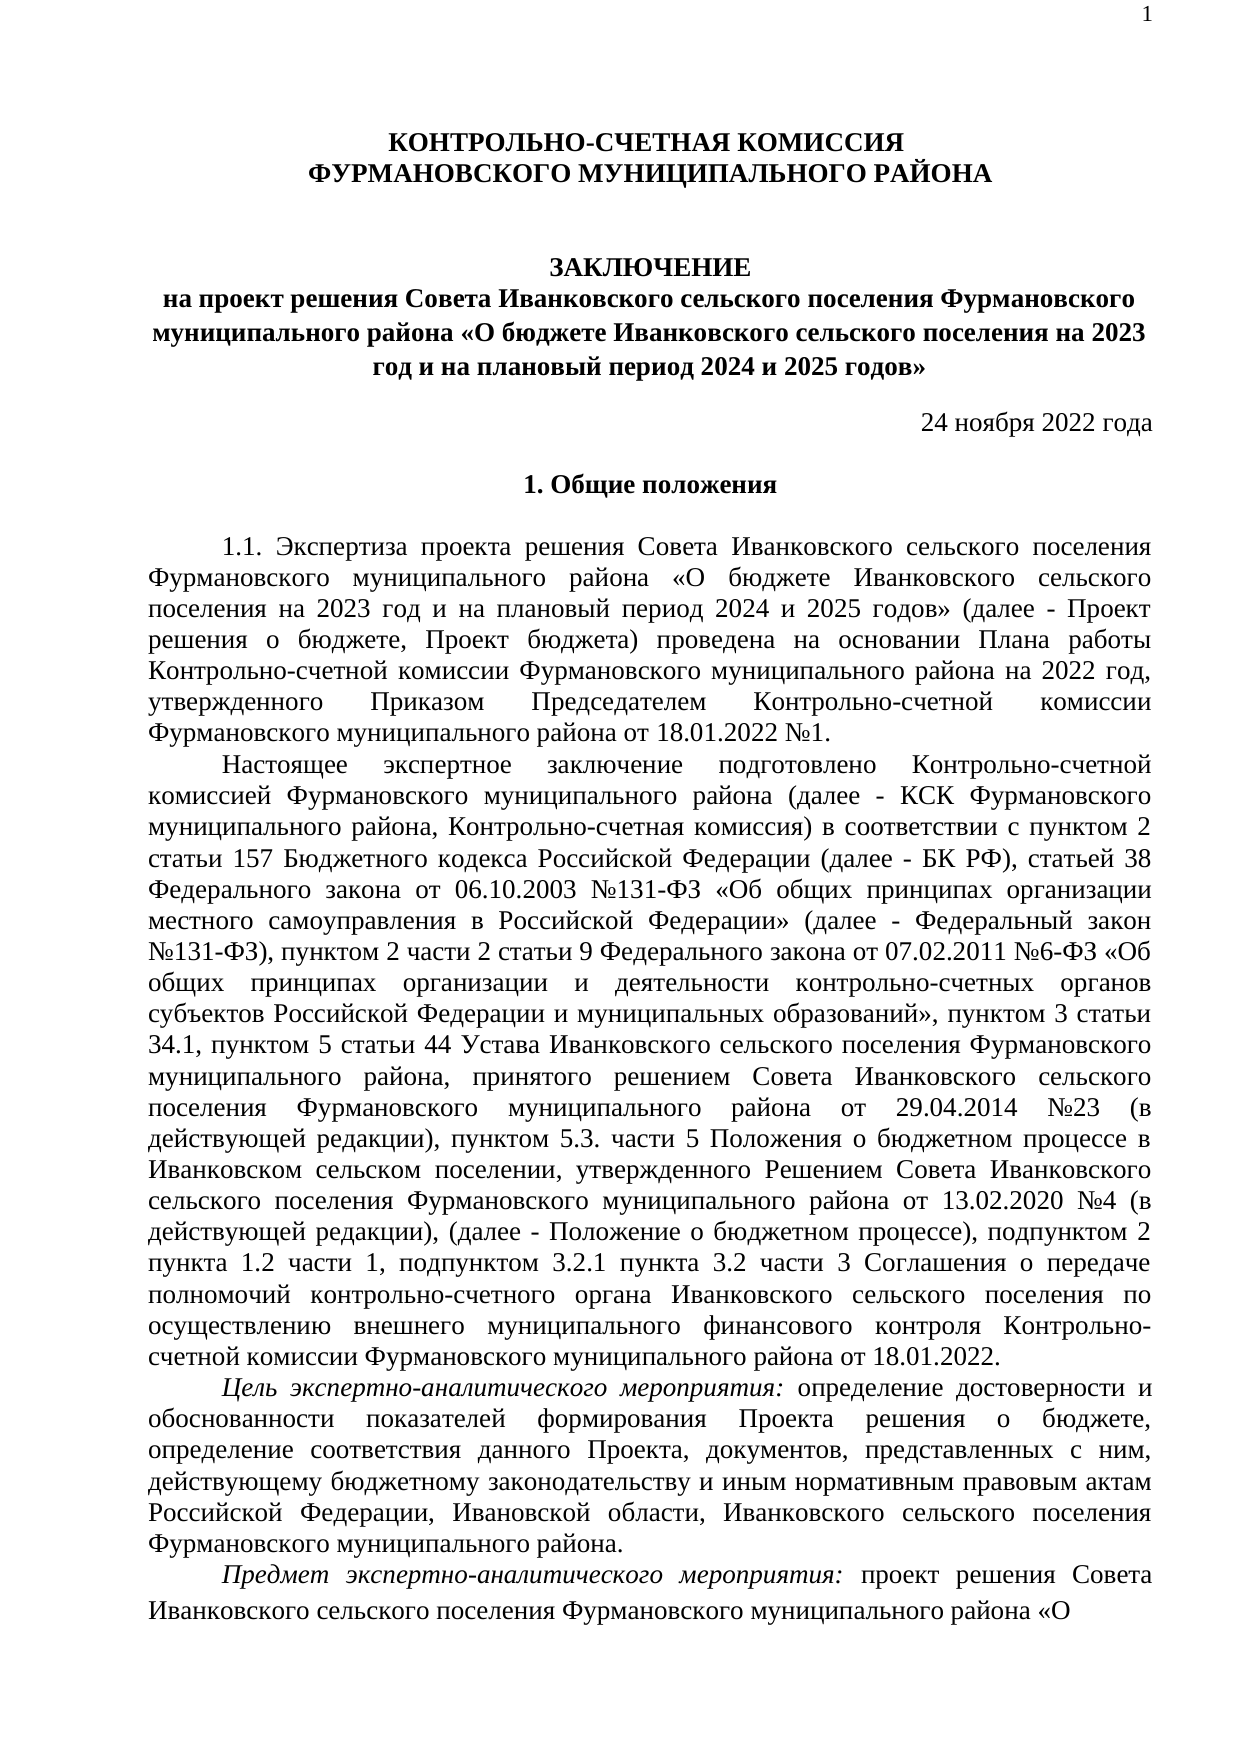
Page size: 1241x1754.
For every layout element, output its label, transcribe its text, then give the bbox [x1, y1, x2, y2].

text Настоящее экспертное заключение подготовлено Контрольно-счетной комиссией Фурмановского муниципального района (далее - КСК Фурмановского муниципального района, Контрольно-счетная комиссия) в соответствии с пунктом 2 статьи 157 Бюджетного кодекса Российской Федерации (далее - БК РФ), статьей 38 Федерального закона от 06.10.2003 №131-ФЗ «Об общих принципах организации местного самоуправления в Российской Федерации» (далее - Федеральный закон №131-ФЗ), пунктом 2 части 2 статьи 9 Федерального закона от 07.02.2011 №6-ФЗ «Об общих принципах организации и деятельности контрольно-счетных органов субъектов Российской Федерации и муниципальных образований», пунктом 3 статьи 34.1, пунктом 5 статьи 44 Устава Иванковского сельского поселения Фурмановского муниципального района, принятого решением Совета Иванковского сельского поселения Фурмановского муниципального района от 29.04.2014 №23 (в действующей редакции), пунктом 5.3. части 5 Положения о бюджетном процессе в Иванковском сельском поселении, утвержденного Решением Совета Иванковского сельского поселения Фурмановского муниципального района от 13.02.2020 №4 (в действующей редакции), (далее - Положение о бюджетном процессе), подпунктом 2 пункта 1.2 части 1, подпунктом 3.2.1 пункта 3.2 части 3 Соглашения о передаче полномочий контрольно-счетного органа Иванковского сельского поселения по осуществлению внешнего муниципального финансового контроля Контрольно-счетной комиссии Фурмановского муниципального района от 18.01.2022. [148, 748, 1153, 1371]
text Предмет экспертно-аналитического мероприятия: проект решения Совета Иванковского сельского поселения Фурмановского муниципального района «О [148, 1558, 1153, 1625]
text КОНТРОЛЬНО-СЧЕТНАЯ КОМИССИЯ [148, 126, 1144, 157]
text ЗАКЛЮЧЕНИЕ [148, 251, 1153, 282]
text 1.1. Экспертиза проекта решения Совета Иванковского сельского поселения Фурмановского муниципального района «О бюджете Иванковского сельского поселения на 2023 год и на плановый период 2024 и 2025 годов» (далее - Проект решения о бюджете, Проект бюджета) проведена на основании Плана работы Контрольно-счетной комиссии Фурмановского муниципального района на 2022 год, утвержденного Приказом Председателем Контрольно-счетной комиссии Фурмановского муниципального района от 18.01.2022 №1. [148, 531, 1153, 747]
text ФУРМАНОВСКОГО МУНИЦИПАЛЬНОГО РАЙОНА [148, 158, 1153, 189]
text 1. Общие положения [148, 468, 1153, 499]
text на проект решения Совета Иванковского сельского поселения Фурмановского муниципального района «О бюджете Иванковского сельского поселения на 2023 год и на плановый период 2024 и 2025 годов» [148, 282, 1151, 381]
text 24 ноября 2022 года [148, 406, 1153, 437]
text Цель экспертно-аналитического мероприятия: определение достоверности и обоснованности показателей формирования Проекта решения о бюджете, определение соответствия данного Проекта, документов, представленных с ним, действующему бюджетному законодательству и иным нормативным правовым актам Российской Федерации, Ивановской области, Иванковского сельского поселения Фурмановского муниципального района. [148, 1371, 1153, 1558]
